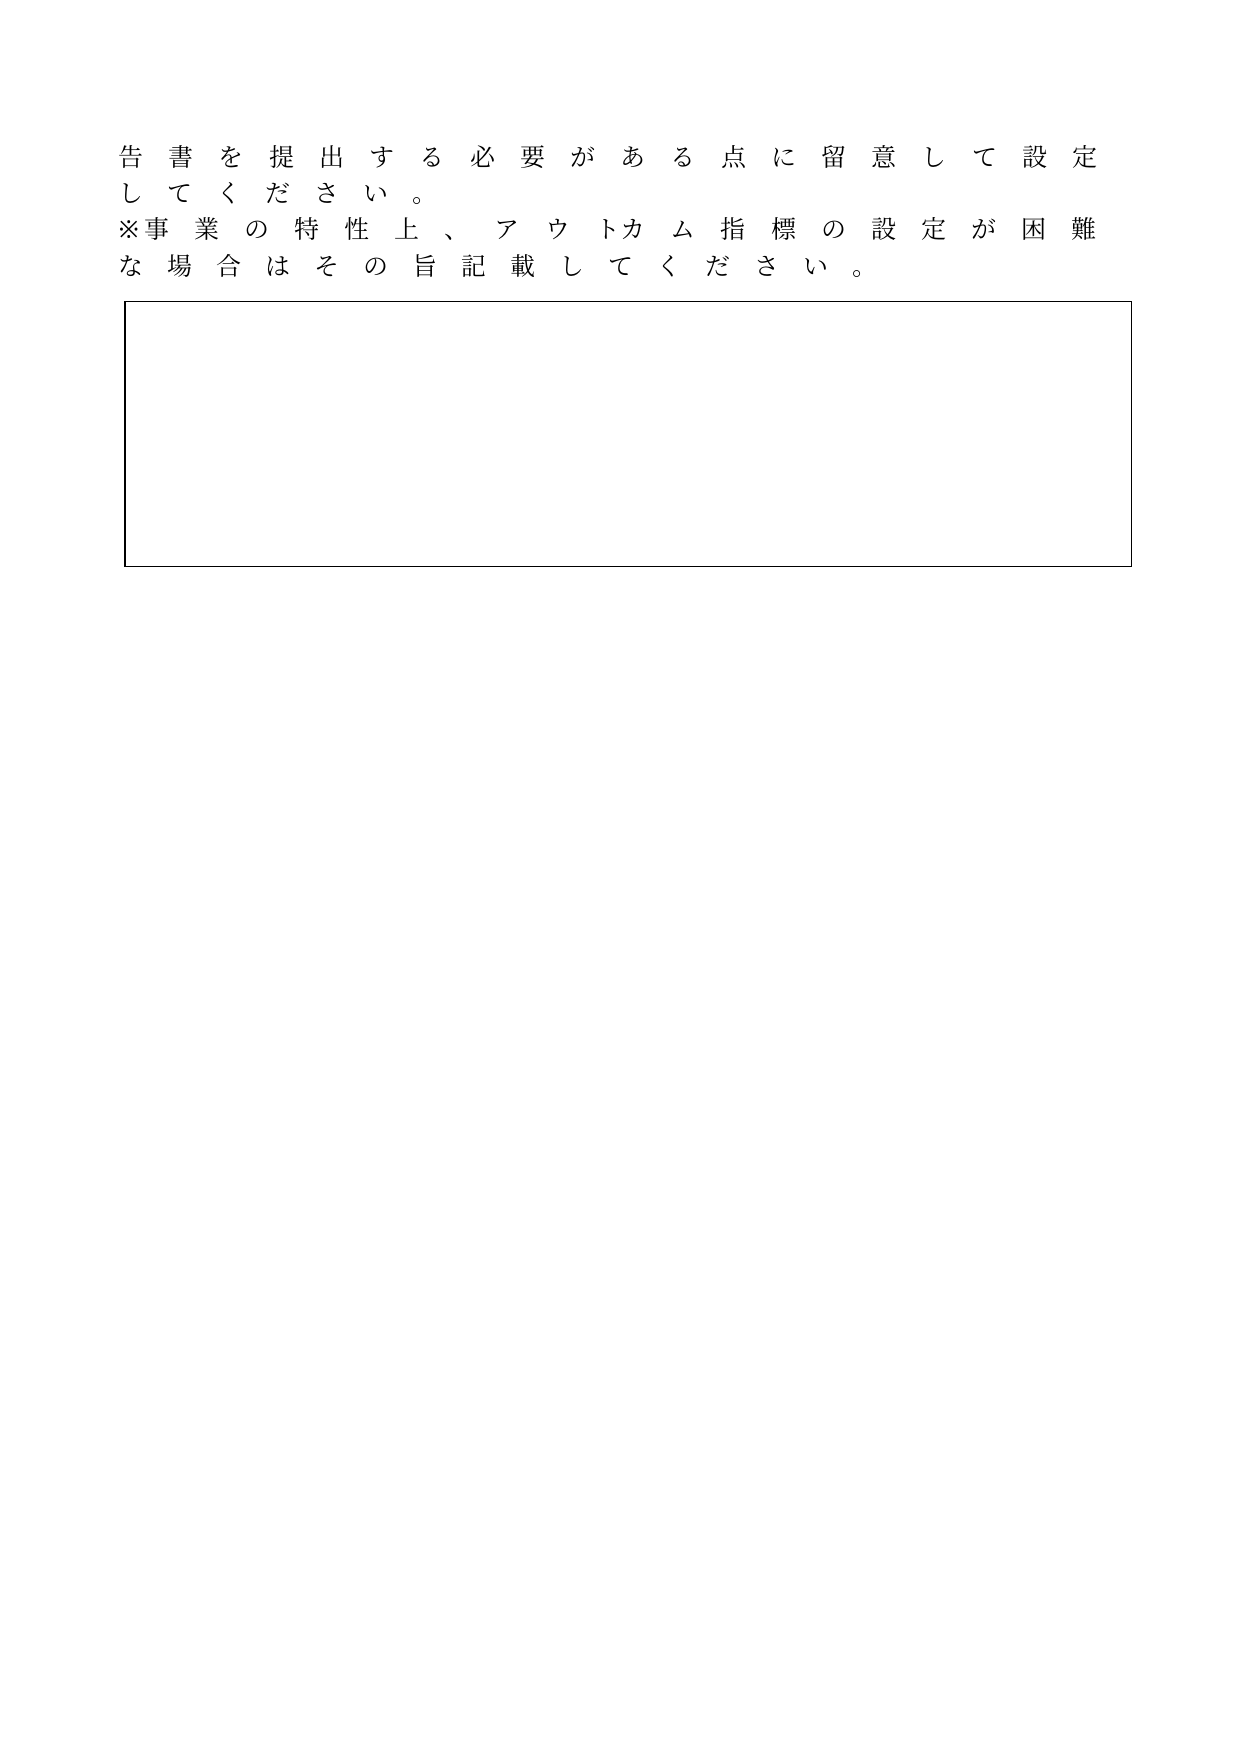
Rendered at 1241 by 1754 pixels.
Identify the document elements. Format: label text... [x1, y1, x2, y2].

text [118, 138, 1122, 210]
text ※事業の特性上、アウトカム指標の設定が困難な場合はその旨記載してください。 [118, 210, 1122, 282]
